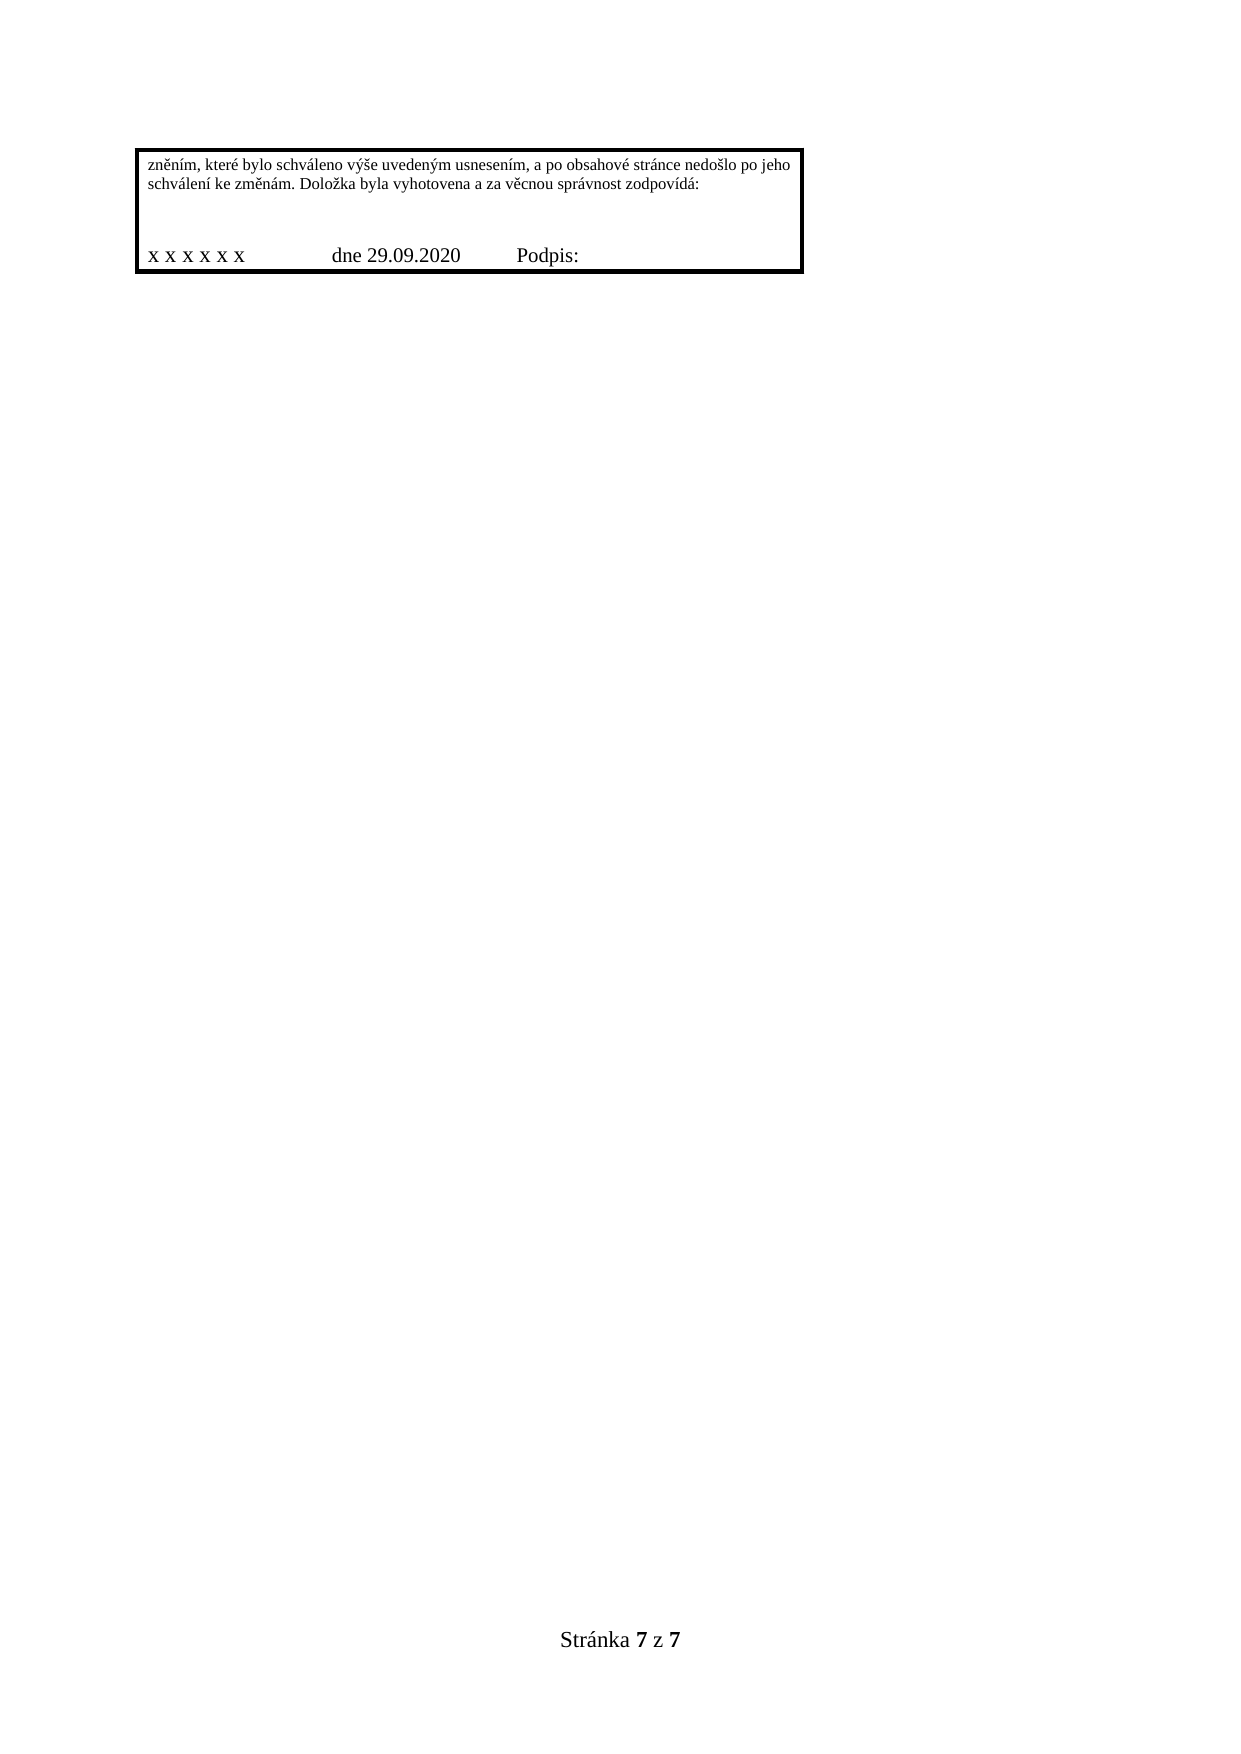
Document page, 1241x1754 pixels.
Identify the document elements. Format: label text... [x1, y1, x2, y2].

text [139, 152, 800, 193]
text x x x x x x dne 29.09.2020 Podpis: [139, 234, 800, 269]
